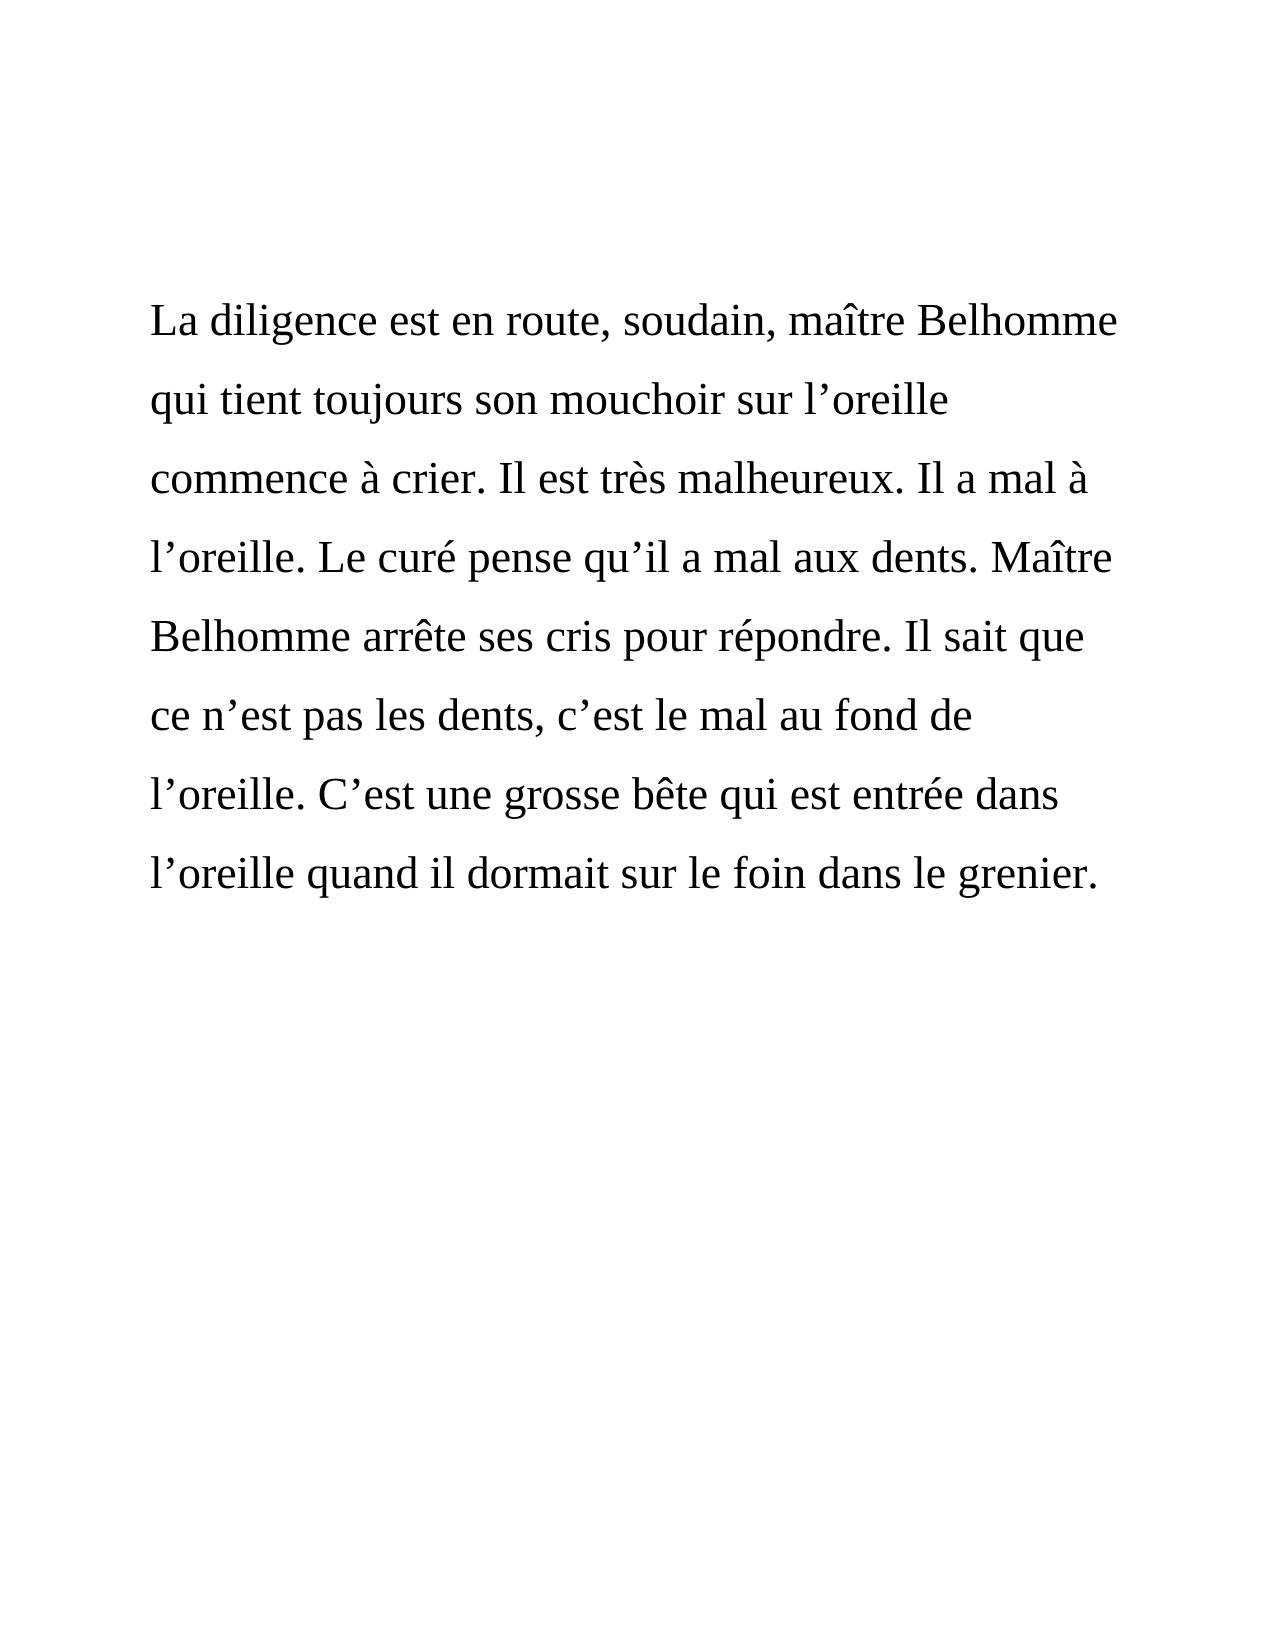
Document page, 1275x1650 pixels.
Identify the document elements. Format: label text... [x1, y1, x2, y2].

text La diligence est en route, soudain, maître Belhomme qui tient toujours son mouchoir sur l’oreille commence à crier. Il est très malheureux. Il a mal à l’oreille. Le curé pense qu’il a mal aux dents. Maître Belhomme arrête ses cris pour répondre. Il sait que ce n’est pas les dents, c’est le mal au fond de l’oreille. C’est une grosse bête qui est entrée dans l’oreille quand il dormait sur le foin dans le grenier. [150, 293, 1125, 899]
